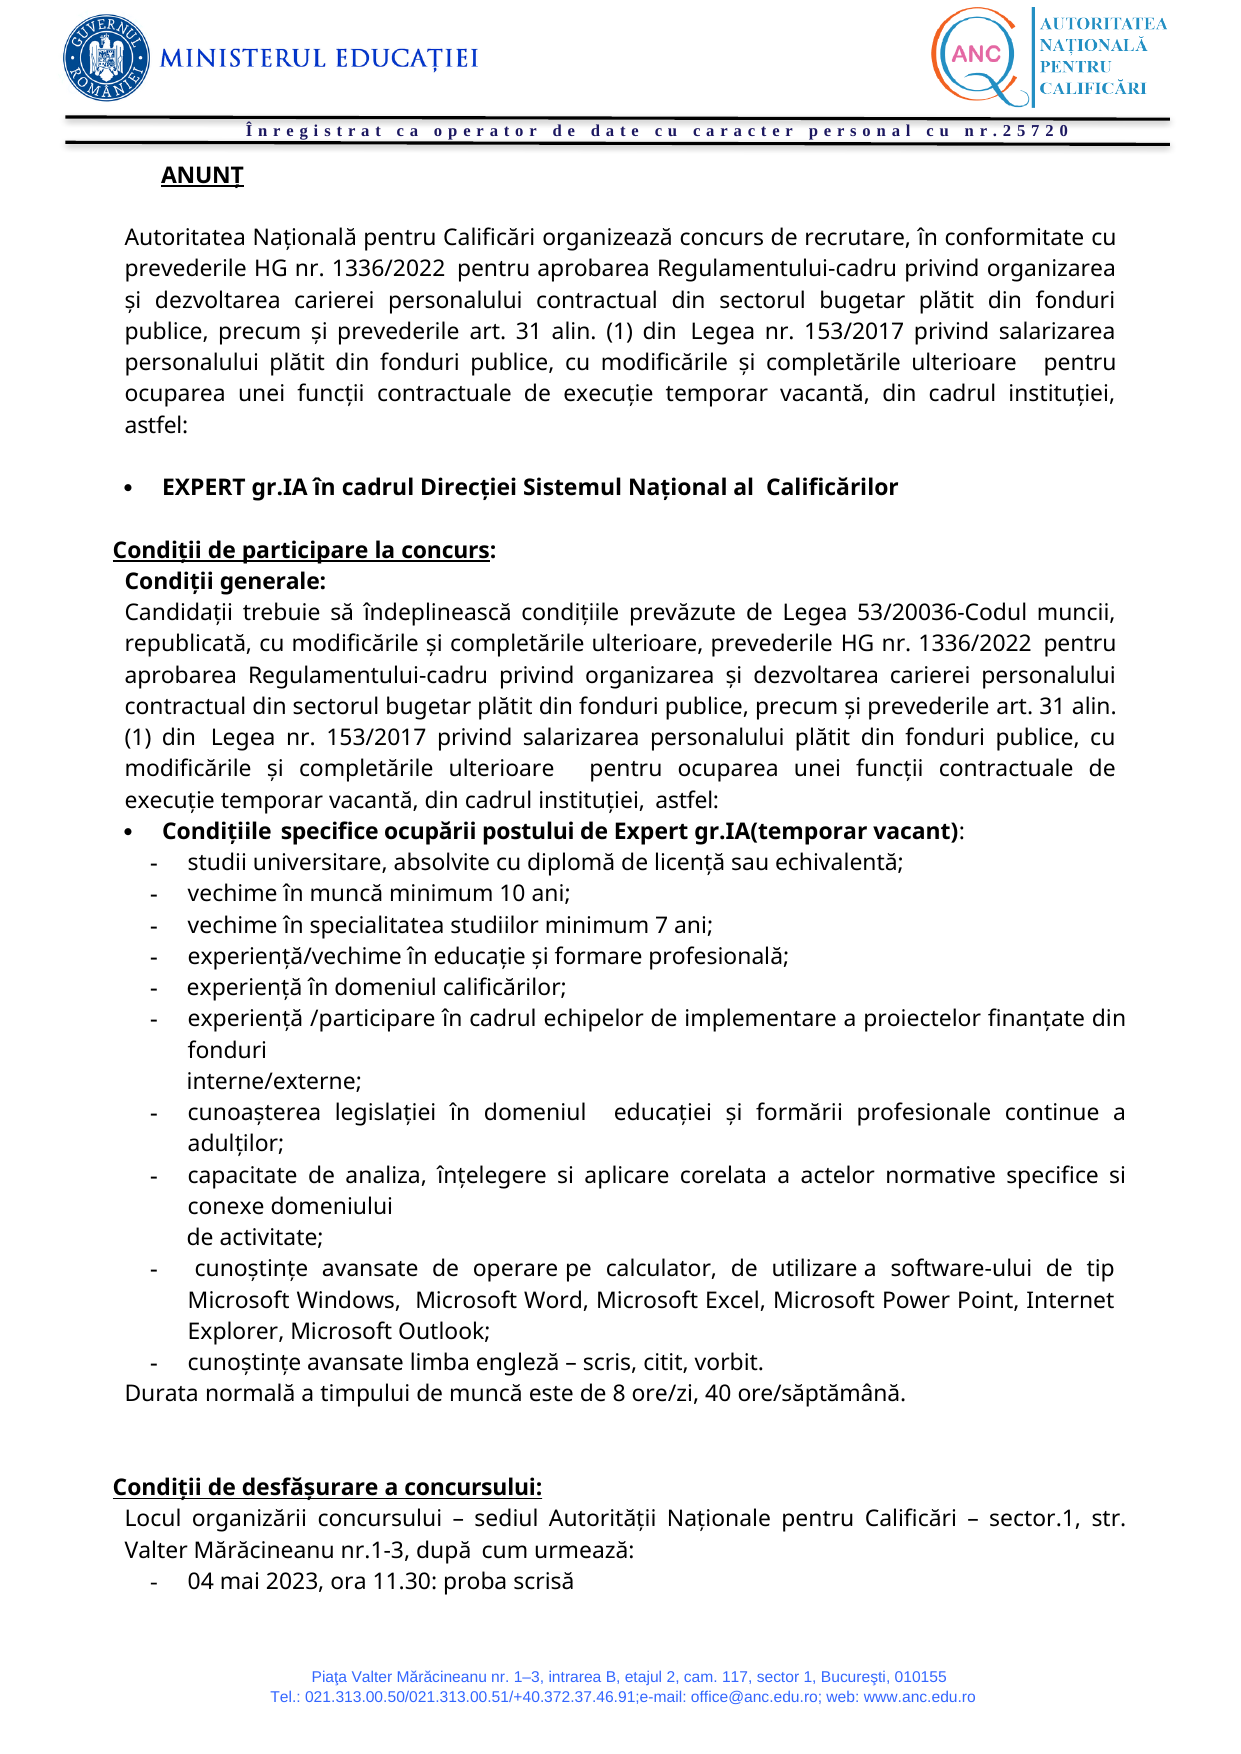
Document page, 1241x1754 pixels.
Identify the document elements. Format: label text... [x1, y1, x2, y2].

text ANUNȚ [161, 159, 1078, 190]
text de activitate; [112, 1221, 1127, 1252]
list cunoștințe avansate limba engleză – scris, citit, vorbit. [150, 1346, 1086, 1377]
list experiență /participare în cadrul echipelor de implementare a proiectelor finanțate din fonduri [150, 1002, 1127, 1065]
list 04 mai 2023, ora 11.30: proba scrisă [150, 1565, 1128, 1596]
text Condiții generale: [124, 565, 1128, 596]
list experiență în domeniul calificărilor; [150, 971, 1115, 1002]
text Autoritatea Națională pentru Calificări organizează concurs de recrutare, în conformitate cu prevederile HG nr. 1336/2022 pentru aprobarea Regulamentului-cadru privind organizarea și dezvoltarea carierei personalului contractual din sectorul bugetar plătit din fonduri publice, precum și prevederile art. 31 alin. (1) din Legea nr. 153/2017 privind salarizarea personalului plătit din fonduri publice, cu modificările și completările ulterioare pentru ocuparea unei funcții contractuale de execuție temporar vacantă, din cadrul instituției, astfel: [124, 221, 1116, 440]
list cunoașterea legislației în domeniul educației și formării profesionale continue a adulților; [150, 1096, 1127, 1159]
list capacitate de analiza, înțelegere si aplicare corelata a actelor normative specifice si conexe domeniului [150, 1159, 1127, 1221]
list vechime în specialitatea studiilor minimum 7 ani; [150, 909, 1086, 940]
text Condiții de desfășurare a concursului: [112, 1471, 1125, 1502]
list studii universitare, absolvite cu diplomă de licență sau echivalentă; [150, 846, 1086, 877]
list EXPERT gr.IA în cadrul Direcției Sistemul Național al Calificărilor [124, 471, 1127, 502]
text Locul organizării concursului – sediul Autorității Naționale pentru Calificări – sector.1, str. Valter Mărăcineanu nr.1-3, după cum urmează: [124, 1502, 1128, 1565]
text interne/externe; [112, 1065, 1127, 1096]
list experiență/vechime în educație și formare profesională; [150, 940, 1127, 971]
picture [931, 7, 1168, 108]
text Condiții de participare la concurs: [112, 534, 1125, 565]
list cunoștințe avansate de operare pe calculator, de utilizare a software-ului de tip Microsoft Windows, Microsoft Word, Microsoft Excel, Microsoft Power Point, Internet Explorer, Microsoft Outlook; [150, 1252, 1115, 1346]
text Candidații trebuie să îndeplinească condițiile prevăzute de Legea 53/20036-Codul muncii, republicată, cu modificările și completările ulterioare, prevederile HG nr. 1336/2022 pentru aprobarea Regulamentului-cadru privind organizarea și dezvoltarea carierei personalului contractual din sectorul bugetar plătit din fonduri publice, precum și prevederile art. 31 alin. (1) din Legea nr. 153/2017 privind salarizarea personalului plătit din fonduri publice, cu modificările și completările ulterioare pentru ocuparea unei funcții contractuale de execuție temporar vacantă, din cadrul instituției, astfel: [124, 596, 1116, 815]
list Condițiile specifice ocupării postului de Expert gr.IA(temporar vacant): [124, 815, 1128, 846]
text Durata normală a timpului de muncă este de 8 ore/zi, 40 ore/săptămână. [112, 1377, 1128, 1409]
picture [47, 0, 486, 115]
list vechime în muncă minimum 10 ani; [150, 877, 1086, 909]
